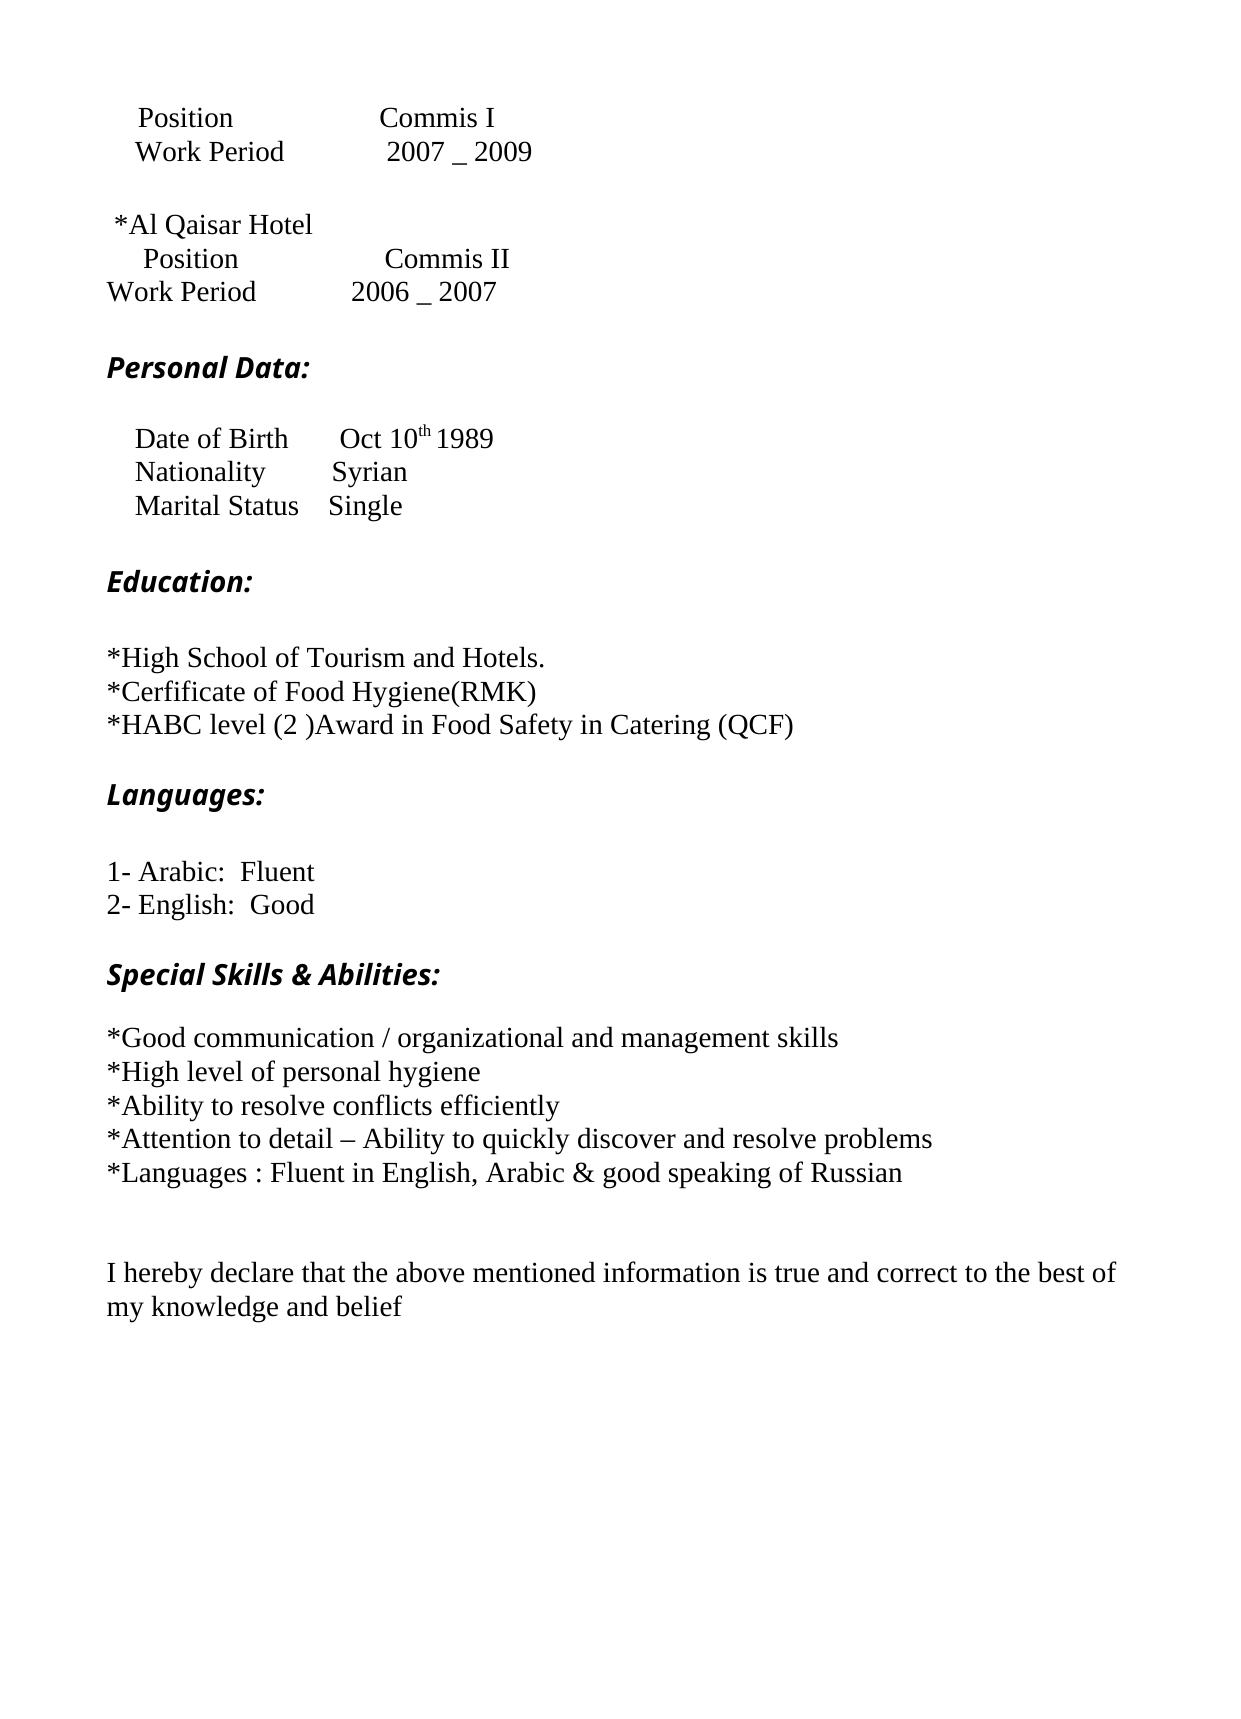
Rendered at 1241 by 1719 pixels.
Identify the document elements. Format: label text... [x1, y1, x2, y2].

text Education: [106, 561, 1134, 601]
text Special Skills & Abilities: [106, 954, 1134, 994]
text Nationality Syrian [134, 454, 1134, 488]
text *HABC level (2 )Award in Food Safety in Catering (QCF) [106, 707, 1134, 741]
text Date of Birth Oct 10th 1989 [134, 421, 1134, 454]
text Languages: [106, 774, 1134, 814]
text Position Commis I [116, 100, 1134, 134]
text Personal Data: [106, 347, 1134, 387]
text *Al Qaisar Hotel [106, 207, 1134, 241]
text Marital Status Single [134, 488, 1134, 521]
text *Attention to detail – Ability to quickly discover and resolve problems [106, 1121, 1134, 1155]
text *High School of Tourism and Hotels. [106, 640, 1134, 674]
text Work Period 2007 _ 2009 [134, 134, 1134, 167]
text *Cerfificate of Food Hygiene(RMK) [106, 674, 1134, 707]
text 1- Arabic: Fluent [106, 854, 1134, 887]
text 2- English: Good [106, 887, 1134, 921]
text Position Commis II Work Period 2006 _ 2007 [106, 241, 1134, 308]
text I hereby declare that the above mentioned information is true and correct to the best of my knowledge and belief [106, 1255, 1134, 1322]
text *High level of personal hygiene [106, 1054, 1134, 1088]
text *Ability to resolve conflicts efficiently [106, 1088, 1134, 1121]
text *Good communication / organizational and management skills [106, 1021, 1134, 1054]
text *Languages : Fluent in English, Arabic & good speaking of Russian [106, 1155, 1134, 1188]
